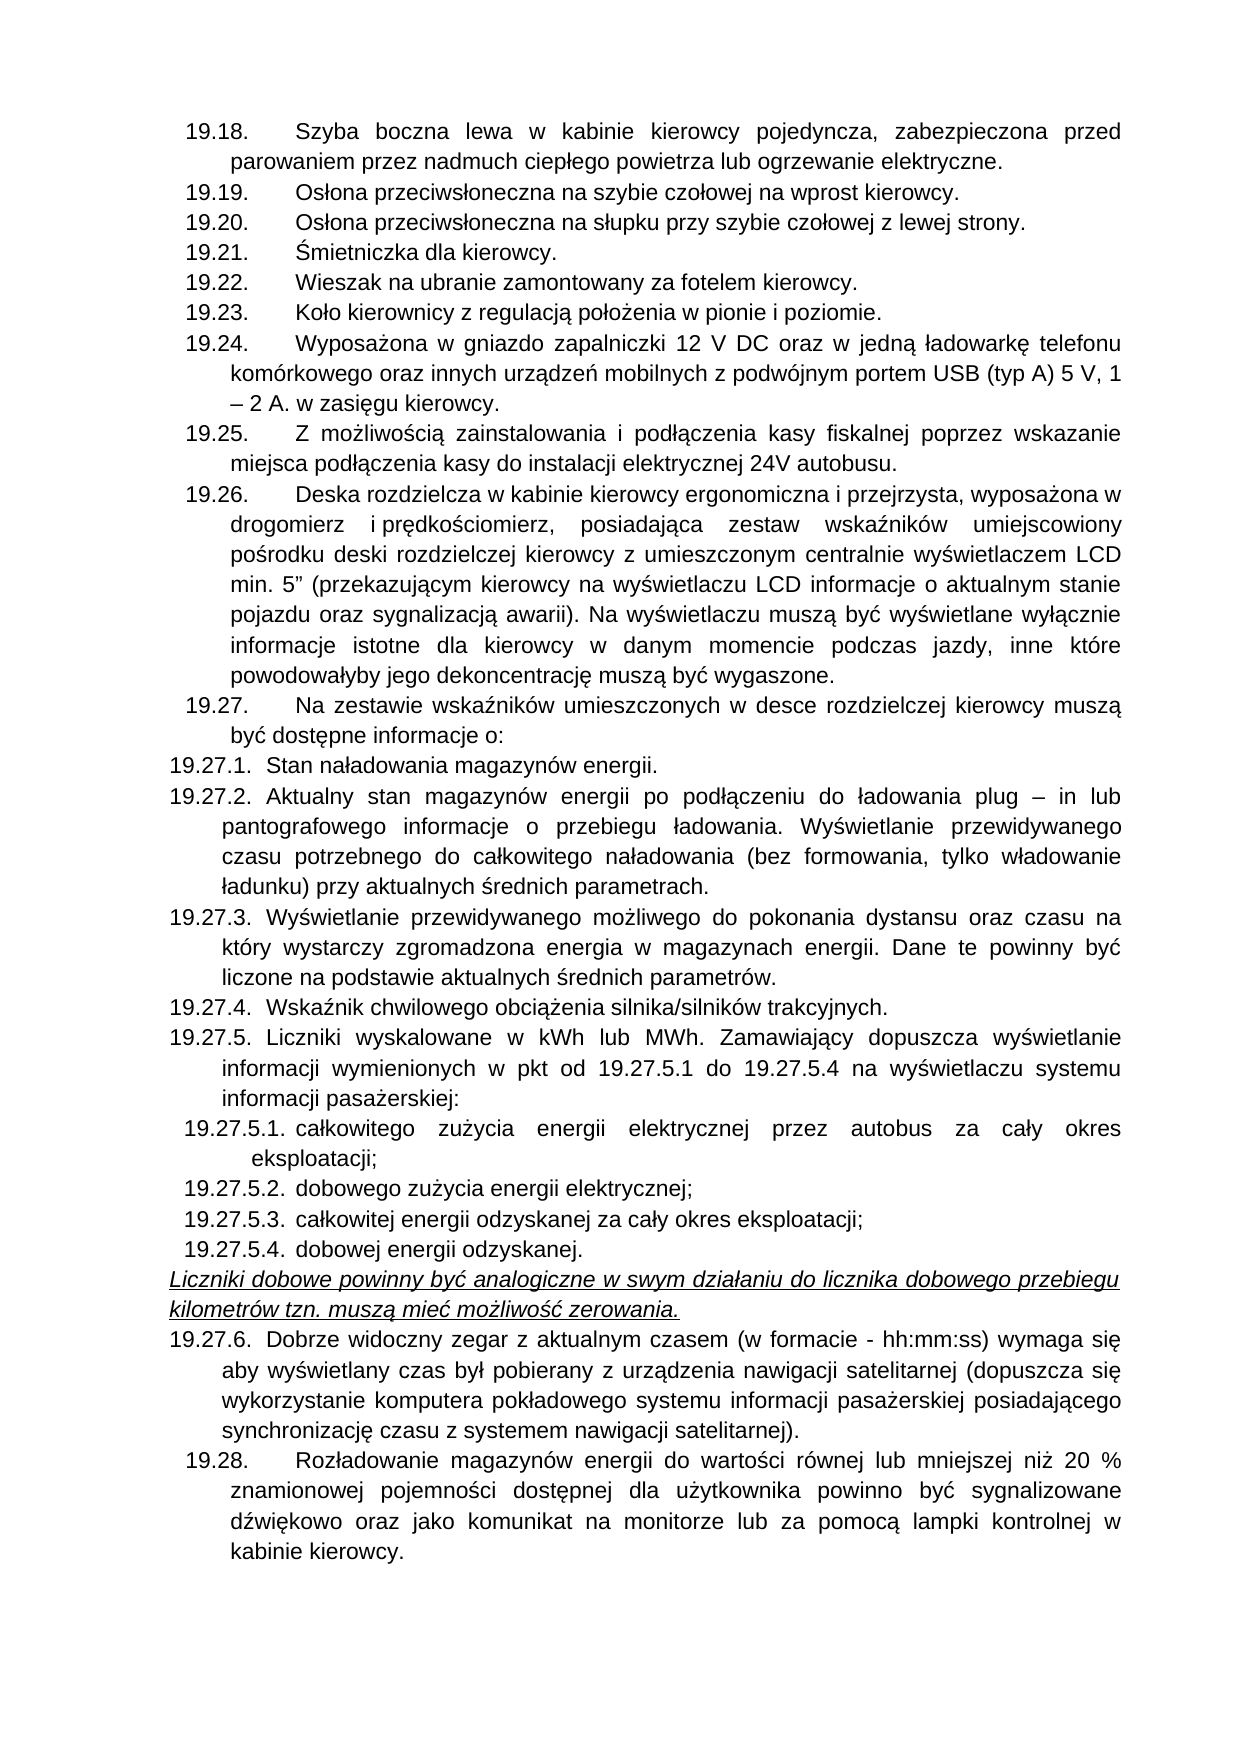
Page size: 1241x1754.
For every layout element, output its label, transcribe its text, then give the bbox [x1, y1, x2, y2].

list Wyświetlanie przewidywanego możliwego do pokonania dystansu oraz czasu na który wystarczy zgromadzona energia w magazynach energii. Dane te powinny być liczone na podstawie aktualnych średnich parametrów. [169, 903, 1122, 990]
list Osłona przeciwsłoneczna na szybie czołowej na wprost kierowcy. [185, 178, 1122, 205]
list całkowitej energii odzyskanej za cały okres eksploatacji; [184, 1206, 1122, 1232]
list Szyba boczna lewa w kabinie kierowcy pojedyncza, zabezpieczona przed parowaniem przez nadmuch ciepłego powietrza lub ogrzewanie elektryczne. [185, 118, 1122, 175]
list Z możliwością zainstalowania i podłączenia kasy fiskalnej poprzez wskazanie miejsca podłączenia kasy do instalacji elektrycznej 24V autobusu. [185, 420, 1122, 477]
list Stan naładowania magazynów energii. [169, 752, 1122, 779]
list dobowej energii odzyskanej. [184, 1236, 1122, 1262]
list Wyposażona w gniazdo zapalniczki 12 V DC oraz w jedną ładowarkę telefonu komórkowego oraz innych urządzeń mobilnych z podwójnym portem USB (typ A) 5 V, 1 – 2 A. w zasięgu kierowcy. [185, 329, 1122, 416]
list Liczniki dobowe powinny być analogiczne w swym działaniu do licznika dobowego przebiegu kilometrów tzn. muszą mieć możliwość zerowania. [169, 1266, 1122, 1323]
list Deska rozdzielcza w kabinie kierowcy ergonomiczna i przejrzysta, wyposażona w drogomierz i prędkościomierz, posiadająca zestaw wskaźników umiejscowiony pośrodku deski rozdzielczej kierowcy z umieszczonym centralnie wyświetlaczem LCD min. 5” (przekazującym kierowcy na wyświetlaczu LCD informacje o aktualnym stanie pojazdu oraz sygnalizacją awarii). Na wyświetlaczu muszą być wyświetlane wyłącznie informacje istotne dla kierowcy w danym momencie podczas jazdy, inne które powodowałyby jego dekoncentrację muszą być wygaszone. [185, 481, 1122, 688]
list Liczniki wyskalowane w kWh lub MWh. Zamawiający dopuszcza wyświetlanie informacji wymienionych w pkt od 19.27.5.1 do 19.27.5.4 na wyświetlaczu systemu informacji pasażerskiej: [169, 1024, 1122, 1111]
list całkowitego zużycia energii elektrycznej przez autobus za cały okres eksploatacji; [184, 1115, 1122, 1172]
list Na zestawie wskaźników umieszczonych w desce rozdzielczej kierowcy muszą być dostępne informacje o: [185, 692, 1122, 749]
list Osłona przeciwsłoneczna na słupku przy szybie czołowej z lewej strony. [185, 209, 1122, 235]
list dobowego zużycia energii elektrycznej; [184, 1175, 1122, 1202]
list Dobrze widoczny zegar z aktualnym czasem (w formacie - hh:mm:ss) wymaga się aby wyświetlany czas był pobierany z urządzenia nawigacji satelitarnej (dopuszcza się wykorzystanie komputera pokładowego systemu informacji pasażerskiej posiadającego synchronizację czasu z systemem nawigacji satelitarnej). [169, 1326, 1122, 1443]
list Śmietniczka dla kierowcy. [185, 239, 1122, 265]
list Aktualny stan magazynów energii po podłączeniu do ładowania plug – in lub pantografowego informacje o przebiegu ładowania. Wyświetlanie przewidywanego czasu potrzebnego do całkowitego naładowania (bez formowania, tylko władowanie ładunku) przy aktualnych średnich parametrach. [169, 783, 1122, 900]
list Rozładowanie magazynów energii do wartości równej lub mniejszej niż 20 % znamionowej pojemności dostępnej dla użytkownika powinno być sygnalizowane dźwiękowo oraz jako komunikat na monitorze lub za pomocą lampki kontrolnej w kabinie kierowcy. [185, 1447, 1122, 1564]
list Wskaźnik chwilowego obciążenia silnika/silników trakcyjnych. [169, 994, 1122, 1021]
list Koło kierownicy z regulacją położenia w pionie i poziomie. [185, 299, 1122, 326]
list Wieszak na ubranie zamontowany za fotelem kierowcy. [185, 269, 1122, 296]
